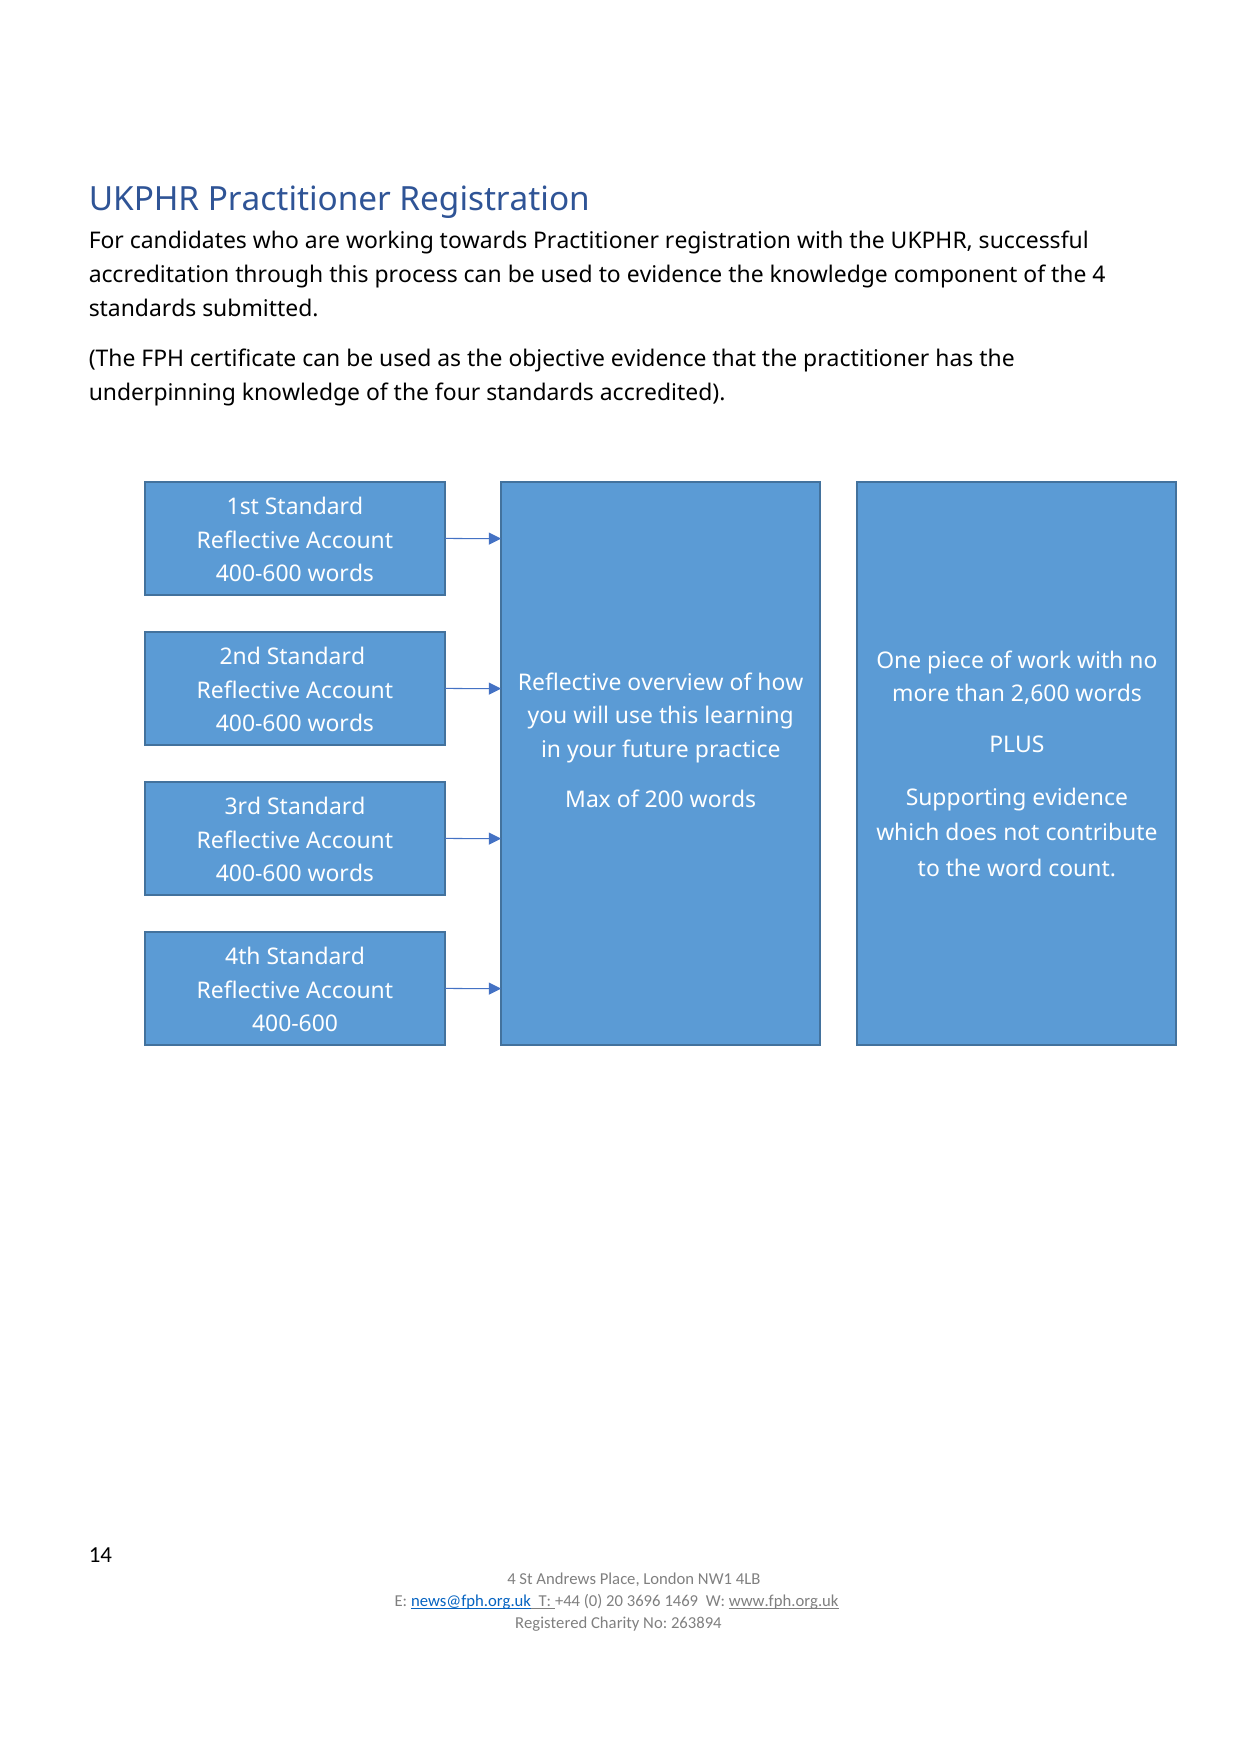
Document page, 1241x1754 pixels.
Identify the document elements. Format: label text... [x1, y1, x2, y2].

subtitle UKPHR Practitioner Registration [88, 175, 1148, 220]
text (The FPH certificate can be used as the objective evidence that the practitioner has the underpinning knowledge of the four standards accredited). [88, 342, 1148, 407]
text For candidates who are working towards Practitioner registration with the UKPHR, successful accreditation through this process can be used to evidence the knowledge component of the 4 standards submitted. [88, 224, 1148, 323]
